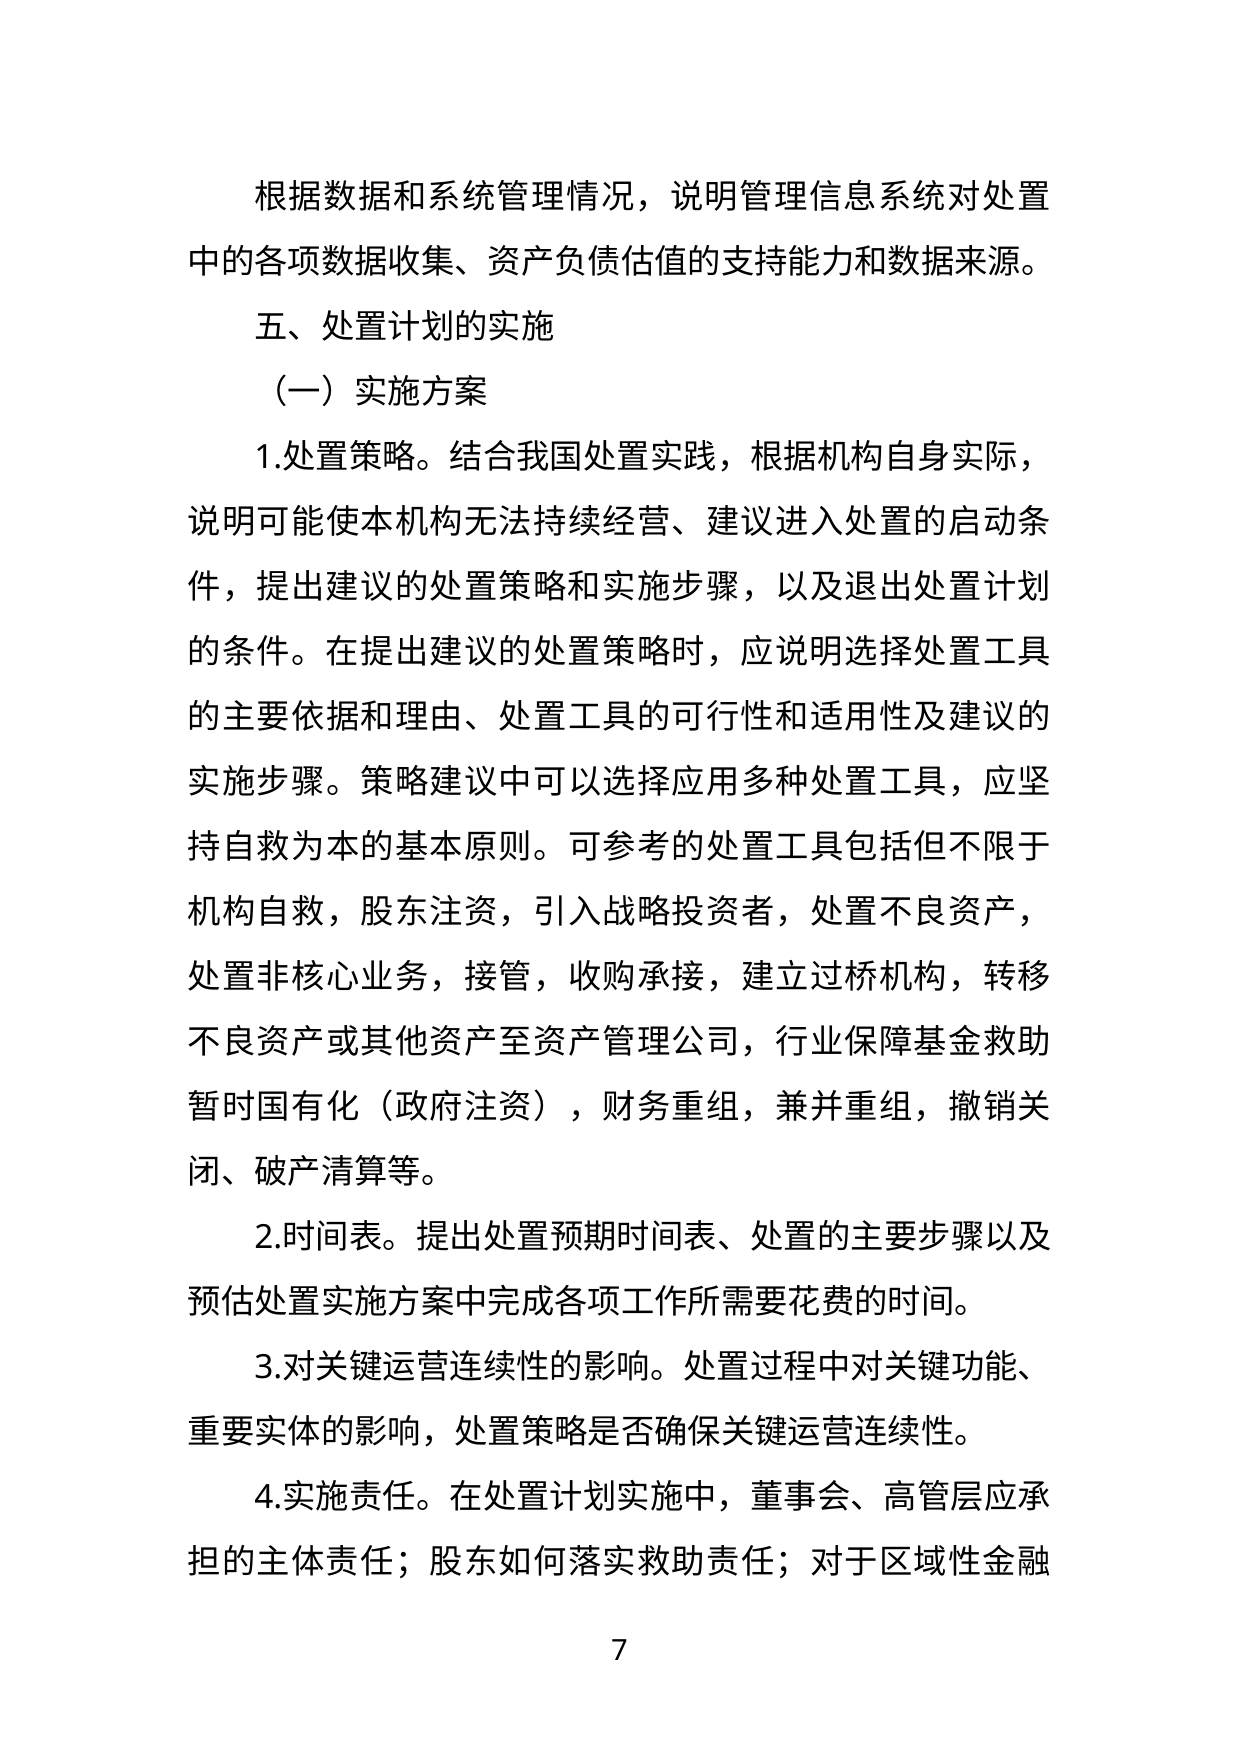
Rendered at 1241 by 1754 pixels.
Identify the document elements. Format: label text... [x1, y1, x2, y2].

text 1.处置策略。结合我国处置实践，根据机构自身实际，说明可能使本机构无法持续经营、建议进入处置的启动条件，提出建议的处置策略和实施步骤，以及退出处置计划的条件。在提出建议的处置策略时，应说明选择处置工具的主要依据和理由、处置工具的可行性和适用性及建议的实施步骤。策略建议中可以选择应用多种处置工具，应坚持自救为本的基本原则。可参考的处置工具包括但不限于机构自救，股东注资，引入战略投资者，处置不良资产，处置非核心业务，接管，收购承接，建立过桥机构，转移不良资产或其他资产至资产管理公司，行业保障基金救助，暂时国有化（政府注资），财务重组，兼并重组，撤销关闭、破产清算等。 [187, 422, 1053, 1202]
text 根据数据和系统管理情况，说明管理信息系统对处置中的各项数据收集、资产负债估值的支持能力和数据来源。 [187, 162, 1053, 292]
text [187, 1462, 1053, 1592]
text 2.时间表。提出处置预期时间表、处置的主要步骤以及预估处置实施方案中完成各项工作所需要花费的时间。 [187, 1202, 1053, 1332]
text 五、处置计划的实施 [187, 292, 1053, 357]
text 3.对关键运营连续性的影响。处置过程中对关键功能、重要实体的影响，处置策略是否确保关键运营连续性。 [187, 1332, 1053, 1462]
text （一）实施方案 [187, 357, 1053, 422]
